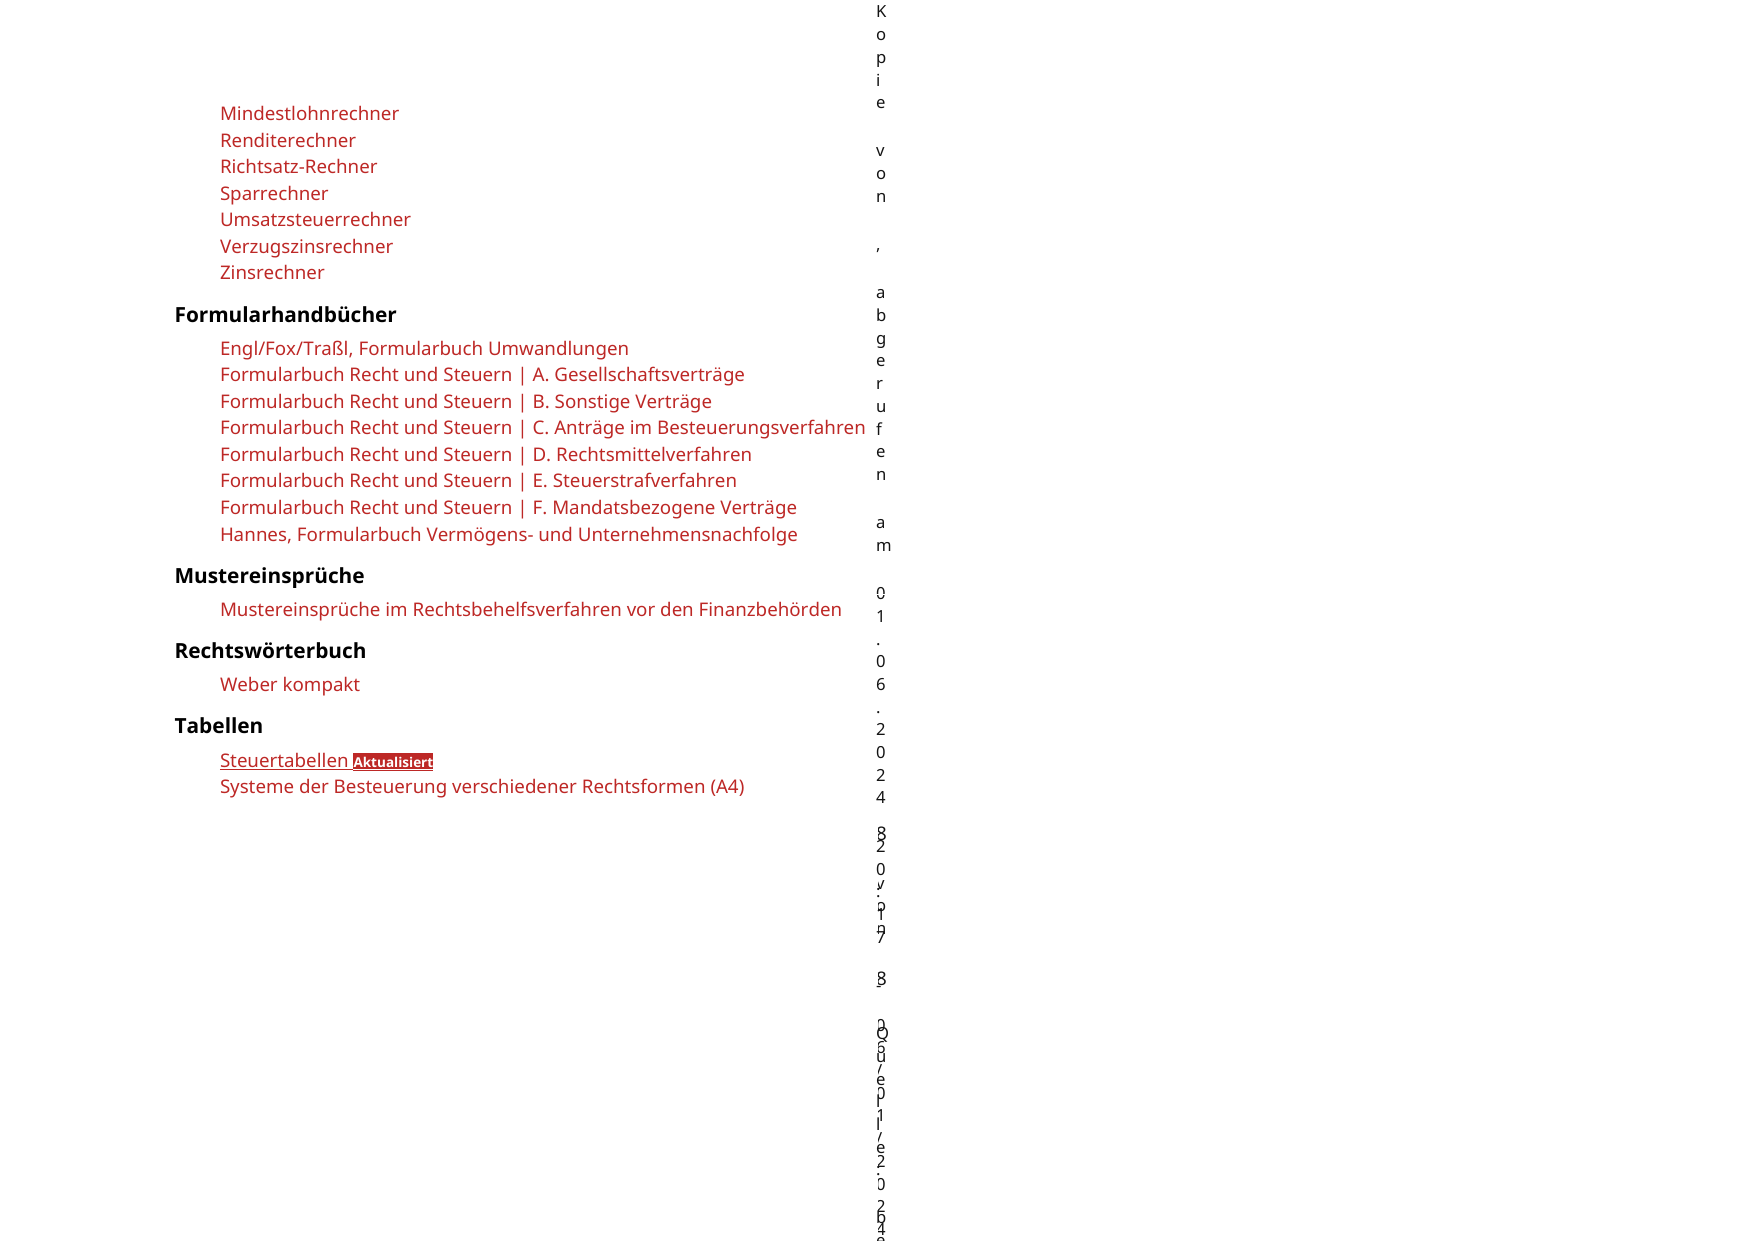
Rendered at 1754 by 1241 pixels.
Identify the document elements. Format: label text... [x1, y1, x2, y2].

text Systeme der Besteuerung verschiedener Rechtsformen (A4) [199, 772, 1566, 799]
text Tabellen [168, 697, 1564, 744]
text Sparrechner [199, 179, 1566, 206]
text Verzugszinsrechner [199, 232, 1566, 259]
text Weber kompakt [220, 671, 1566, 697]
text Formularbuch Recht und Steuern | F. Mandatsbezogene Verträge [199, 493, 1566, 520]
text Mustereinsprüche im Rechtsbehelfsverfahren vor den Finanzbehörden [220, 595, 1566, 622]
text Renditerechner [199, 126, 1566, 152]
text Formularbuch Recht und Steuern | C. Anträge im Besteuerungsverfahren [199, 414, 1566, 440]
text Rechtswörterbuch [168, 622, 1564, 669]
text Formularhandbücher [168, 285, 1564, 332]
text Formularbuch Recht und Steuern | D. Rechtsmittelverfahren [199, 440, 1566, 467]
text Hannes, Formularbuch Vermögens- und Unternehmensnachfolge [199, 520, 1566, 546]
text Zinsrechner [199, 259, 1566, 285]
text Richtsatz-Rechner [199, 152, 1566, 179]
text Engl/​Fox/​Traßl, Formularbuch Umwandlungen [220, 334, 1566, 361]
text Mindestlohnrechner [199, 99, 1566, 126]
text Formularbuch Recht und Steuern | B. Sonstige Verträge [199, 387, 1566, 414]
text Umsatzsteuerrechner [199, 206, 1566, 232]
text Steuertabellen Aktualisiert [220, 746, 1566, 772]
text Mustereinsprüche [168, 546, 1564, 594]
text Formularbuch Recht und Steuern | A. Gesellschaftsverträge [199, 361, 1566, 387]
text Formularbuch Recht und Steuern | E. Steuerstrafverfahren [199, 467, 1566, 493]
